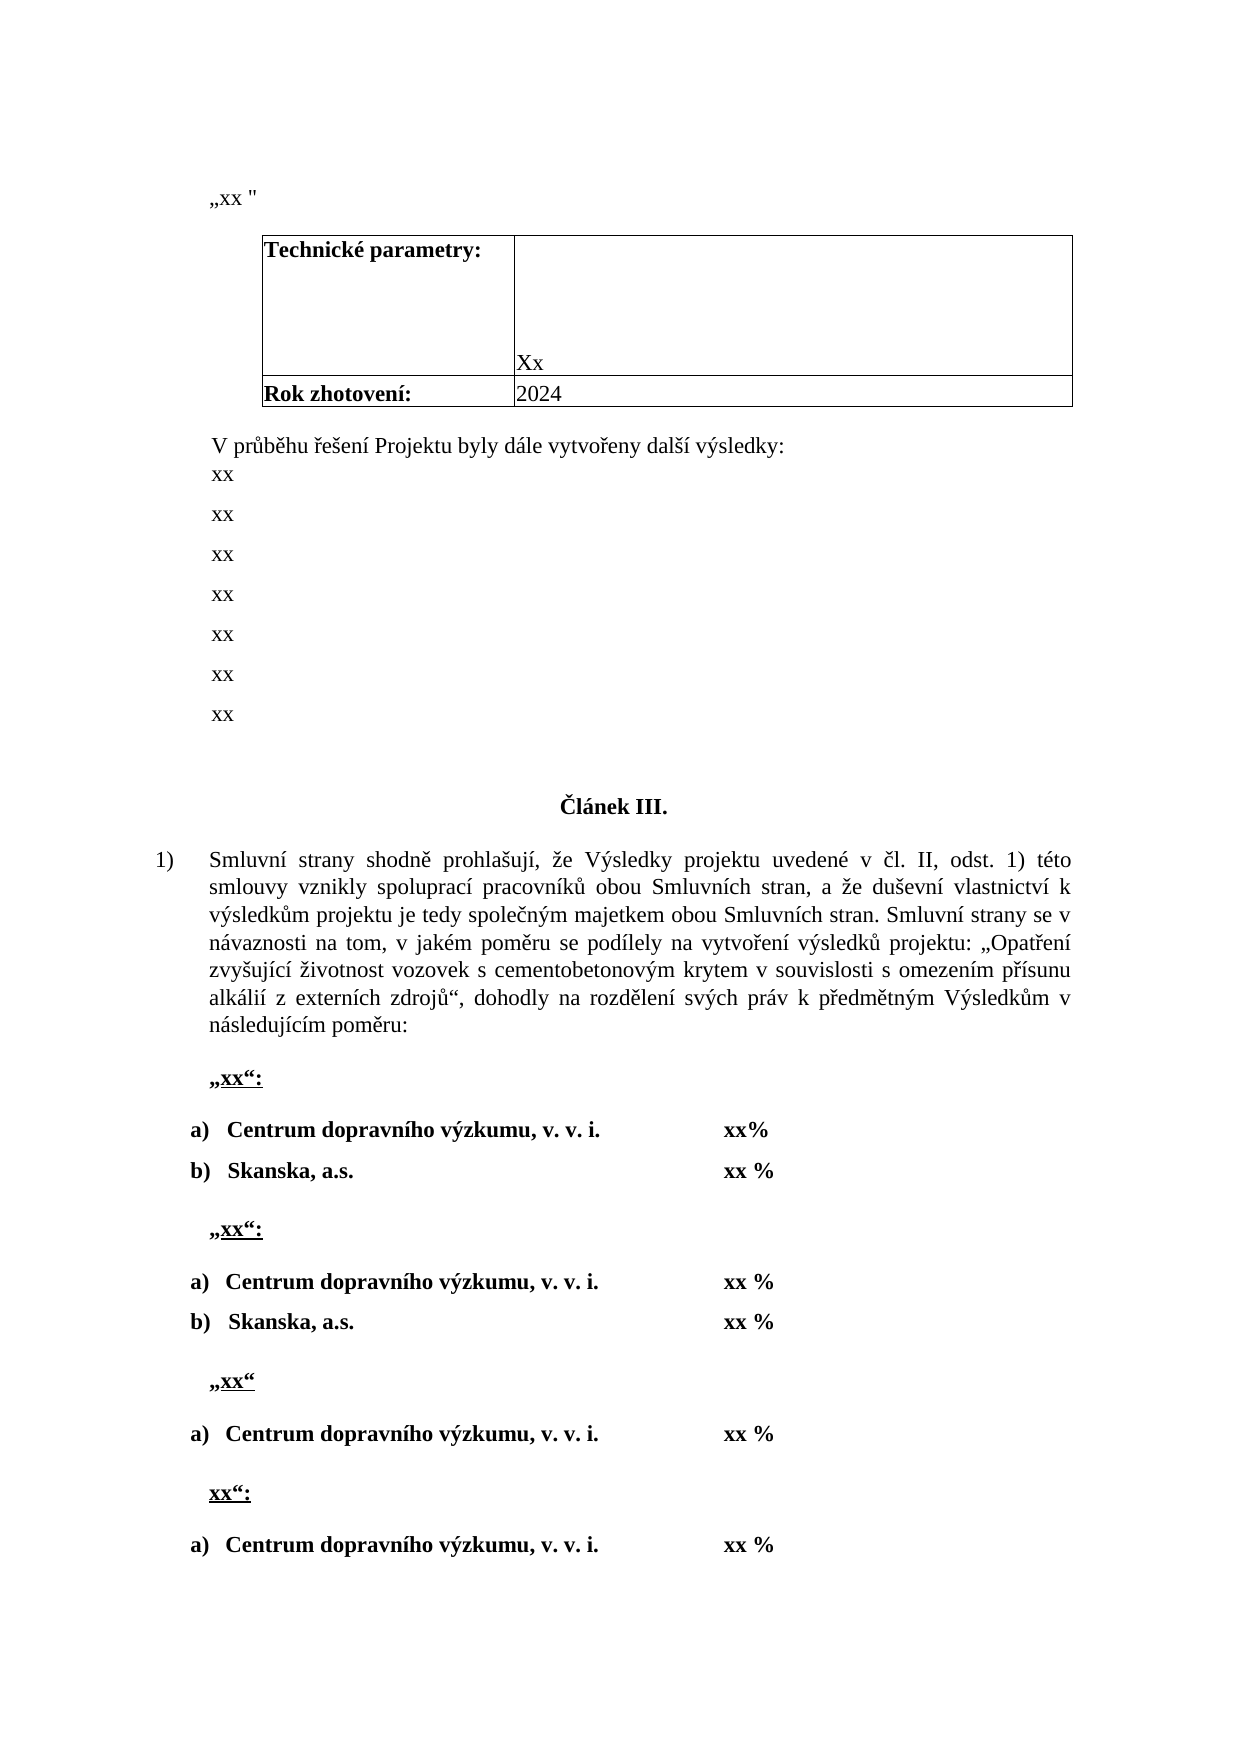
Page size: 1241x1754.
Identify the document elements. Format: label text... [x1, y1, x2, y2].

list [155, 1420, 1072, 1446]
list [155, 1268, 1072, 1294]
text „xx“ [155, 1367, 1072, 1393]
list Skanska, a.s. xx % [155, 1157, 1072, 1183]
table_header Xx [515, 236, 1072, 375]
text xx [211, 660, 1072, 687]
text xx [211, 540, 1072, 566]
text „xx“: [155, 1064, 1072, 1090]
table_cell Rok zhotovení: [263, 376, 514, 406]
text xx [211, 700, 1072, 727]
text Článek III. [155, 793, 1072, 819]
text xx [211, 500, 1072, 526]
text xx [211, 620, 1072, 647]
text V průběhu řešení Projektu byly dále vytvořeny další výsledky: [211, 432, 1072, 458]
table_cell 2024 [515, 376, 1072, 406]
text „xx " [209, 184, 1072, 210]
list Smluvní strany shodně prohlašují, že Výsledky projektu uvedené v čl. II, odst. 1) této smlouvy vznikly spoluprací pracovníků obou Smluvních stran, a že duševní vlastnictví k výsledkům projektu je tedy společným majetkem obou Smluvních stran. Smluvní strany se v návaznosti na tom, v jakém poměru se podílely na vytvoření výsledků projektu: „Opatření zvyšující životnost vozovek s cementobetonovým krytem v souvislosti s omezením přísunu alkálií z externích zdrojů“, dohodly na rozdělení svých práv k předmětným Výsledkům v následujícím poměru: [155, 846, 1072, 1038]
text „xx“: [155, 1216, 1072, 1242]
table_header Technické parametry: [263, 236, 514, 375]
text xx“: [155, 1478, 1072, 1505]
text xx [211, 460, 1072, 486]
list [155, 1531, 1072, 1557]
list Skanska, a.s. xx % [155, 1308, 1072, 1334]
text xx [211, 580, 1072, 606]
list Centrum dopravního výzkumu, v. v. i. xx% [155, 1117, 1072, 1143]
